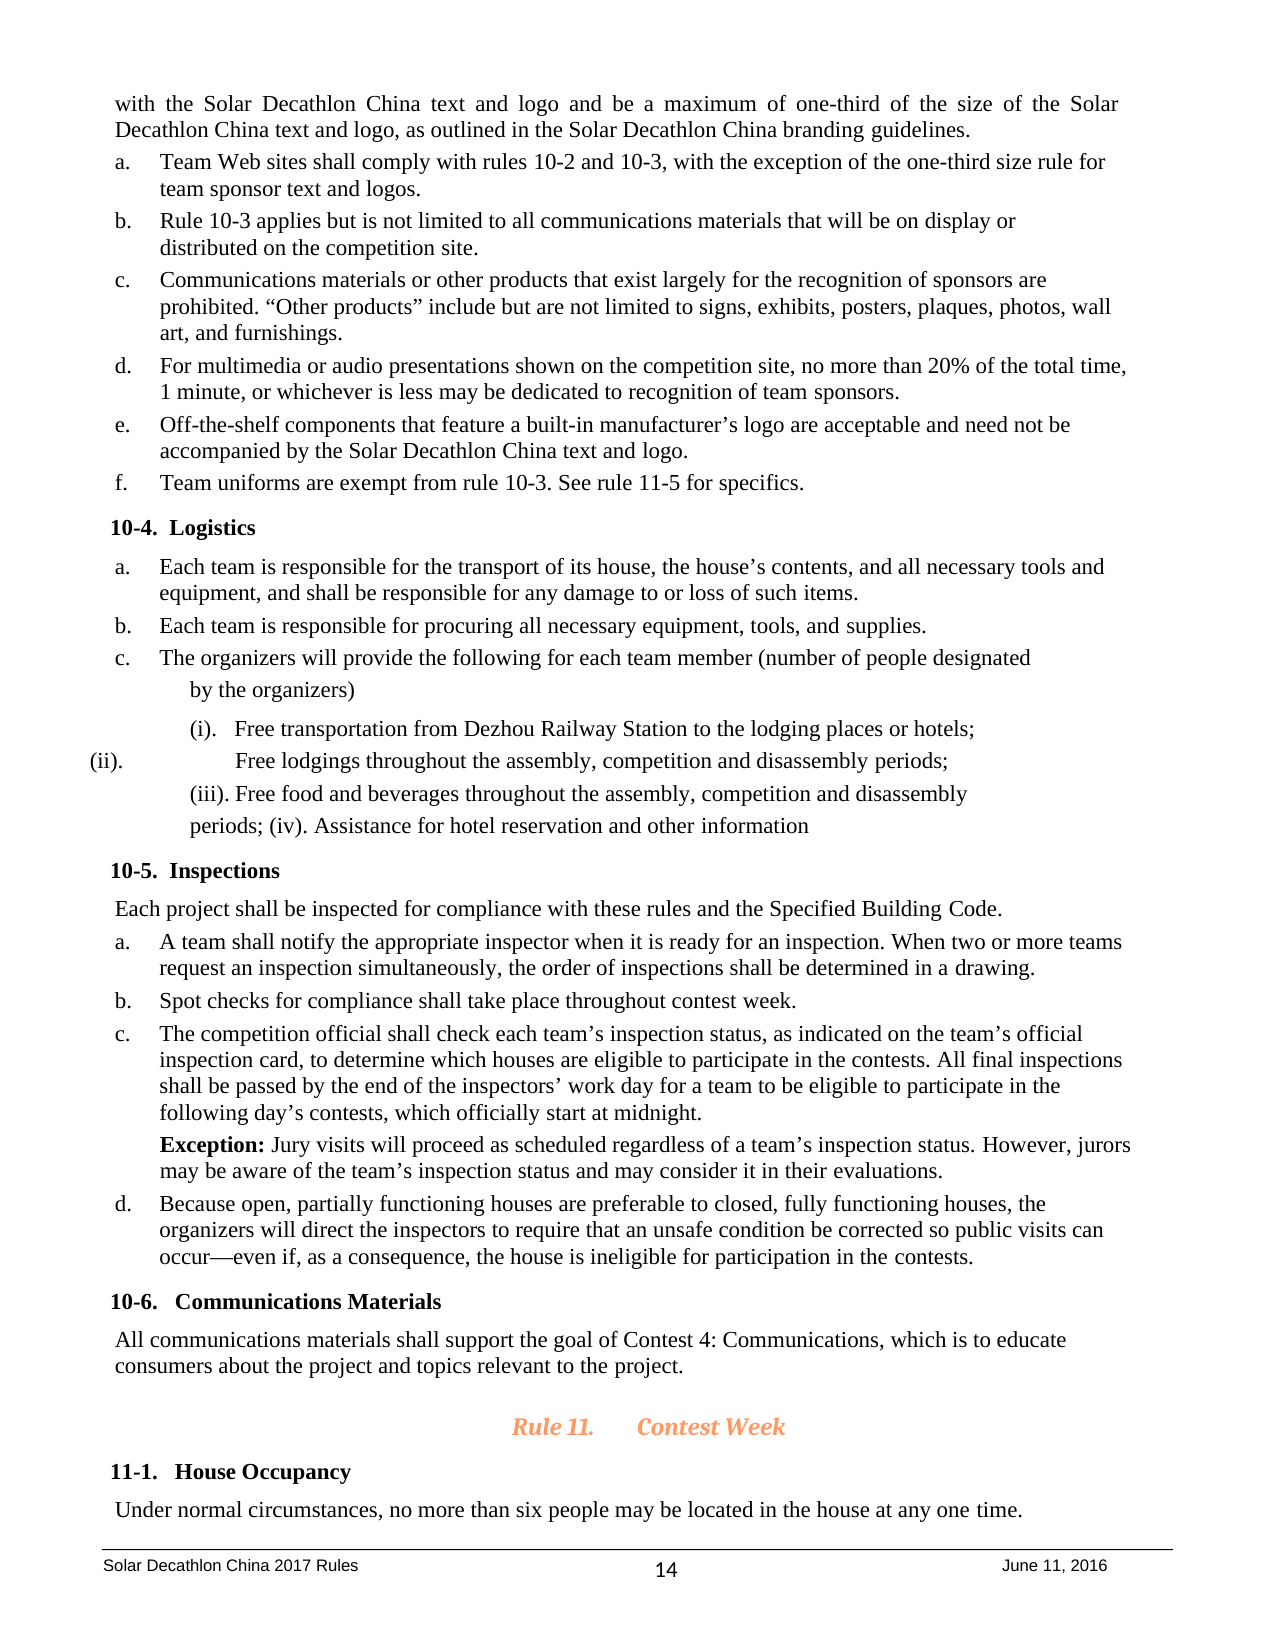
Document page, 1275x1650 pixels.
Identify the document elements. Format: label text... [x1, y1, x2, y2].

list Team Web sites shall comply with rules 10-2 and 10-3, with the exception of the one-third size rule for team sponsor text and logos. [114, 148, 1154, 201]
text Each project shall be inspected for compliance with these rules and the Specified Building Code. [114, 895, 1162, 922]
list A team shall notify the appropriate inspector when it is ready for an inspection. When two or more teams request an inspection simultaneously, the order of inspections shall be determined in a drawing. [114, 928, 1144, 981]
list Team uniforms are exempt from rule 10-3. See rule 11-5 for specifics. [114, 469, 1148, 496]
list Each team is responsible for the transport of its house, the house’s contents, and all necessary tools and equipment, and shall be responsible for any damage to or loss of such items. [114, 553, 1135, 606]
list Off-the-shelf components that feature a built-in manufacturer’s logo are acceptable and need not be accompanied by the Solar Decathlon China text and logo. [114, 411, 1148, 463]
list Free food and beverages throughout the assembly, competition and disassembly periods; (iv). Assistance for hotel reservation and other information [189, 780, 968, 838]
list For multimedia or audio presentations shown on the competition site, no more than 20% of the total time, 1 minute, or whichever is less may be dedicated to recognition of team sponsors. [114, 352, 1141, 404]
list Communications materials or other products that exist largely for the recognition of sponsors are prohibited. “Other products” include but are not limited to signs, exhibits, posters, plaques, photos, wall art, and furnishings. [114, 266, 1142, 345]
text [114, 89, 1121, 142]
list The competition official shall check each team’s inspection status, as indicated on the team’s official inspection card, to determine which houses are eligible to participate in the contests. All final inspections shall be passed by the end of the inspectors’ work day for a team to be eligible to participate in the following day’s contests, which officially start at midnight. [114, 1020, 1156, 1125]
list Because open, partially functioning houses are preferable to closed, fully functioning houses, the organizers will direct the inspectors to require that an unsafe condition be corrected so public visits can occur—even if, as a consequence, the house is ineligible for participation in the contests. [114, 1190, 1111, 1269]
list Rule 10-3 applies but is not limited to all communications materials that will be on display or distributed on the competition site. [114, 207, 1104, 260]
text Under normal circumstances, no more than six people may be located in the house at any one time. [114, 1496, 1162, 1522]
subtitle 10-6. Communications Materials [89, 1288, 1185, 1314]
subtitle 11-1. House Occupancy [89, 1458, 1185, 1484]
text Exception: Jury visits will proceed as scheduled regardless of a team’s inspection status. However, jurors may be aware of the team’s inspection status and may consider it in their evaluations. [159, 1131, 1162, 1184]
list The organizers will provide the following for each team member (number of people designated by the organizers) [114, 644, 1043, 703]
list Free lodgings throughout the assembly, competition and disassembly periods; [89, 747, 1185, 774]
list (i). Free transportation from Dezhou Railway Station to the lodging places or hotels; [189, 715, 1043, 741]
subtitle 10-4. Logistics [89, 514, 1185, 541]
subtitle 10-5. Inspections [89, 857, 1185, 883]
subtitle Rule 11. Contest Week [104, 1413, 1185, 1441]
list Spot checks for compliance shall take place throughout contest week. [114, 987, 1185, 1013]
text All communications materials shall support the goal of Contest 4: Communications, which is to educate consumers about the project and topics relevant to the project. [114, 1326, 1151, 1379]
list Each team is responsible for procuring all necessary equipment, tools, and supplies. [114, 612, 1185, 638]
